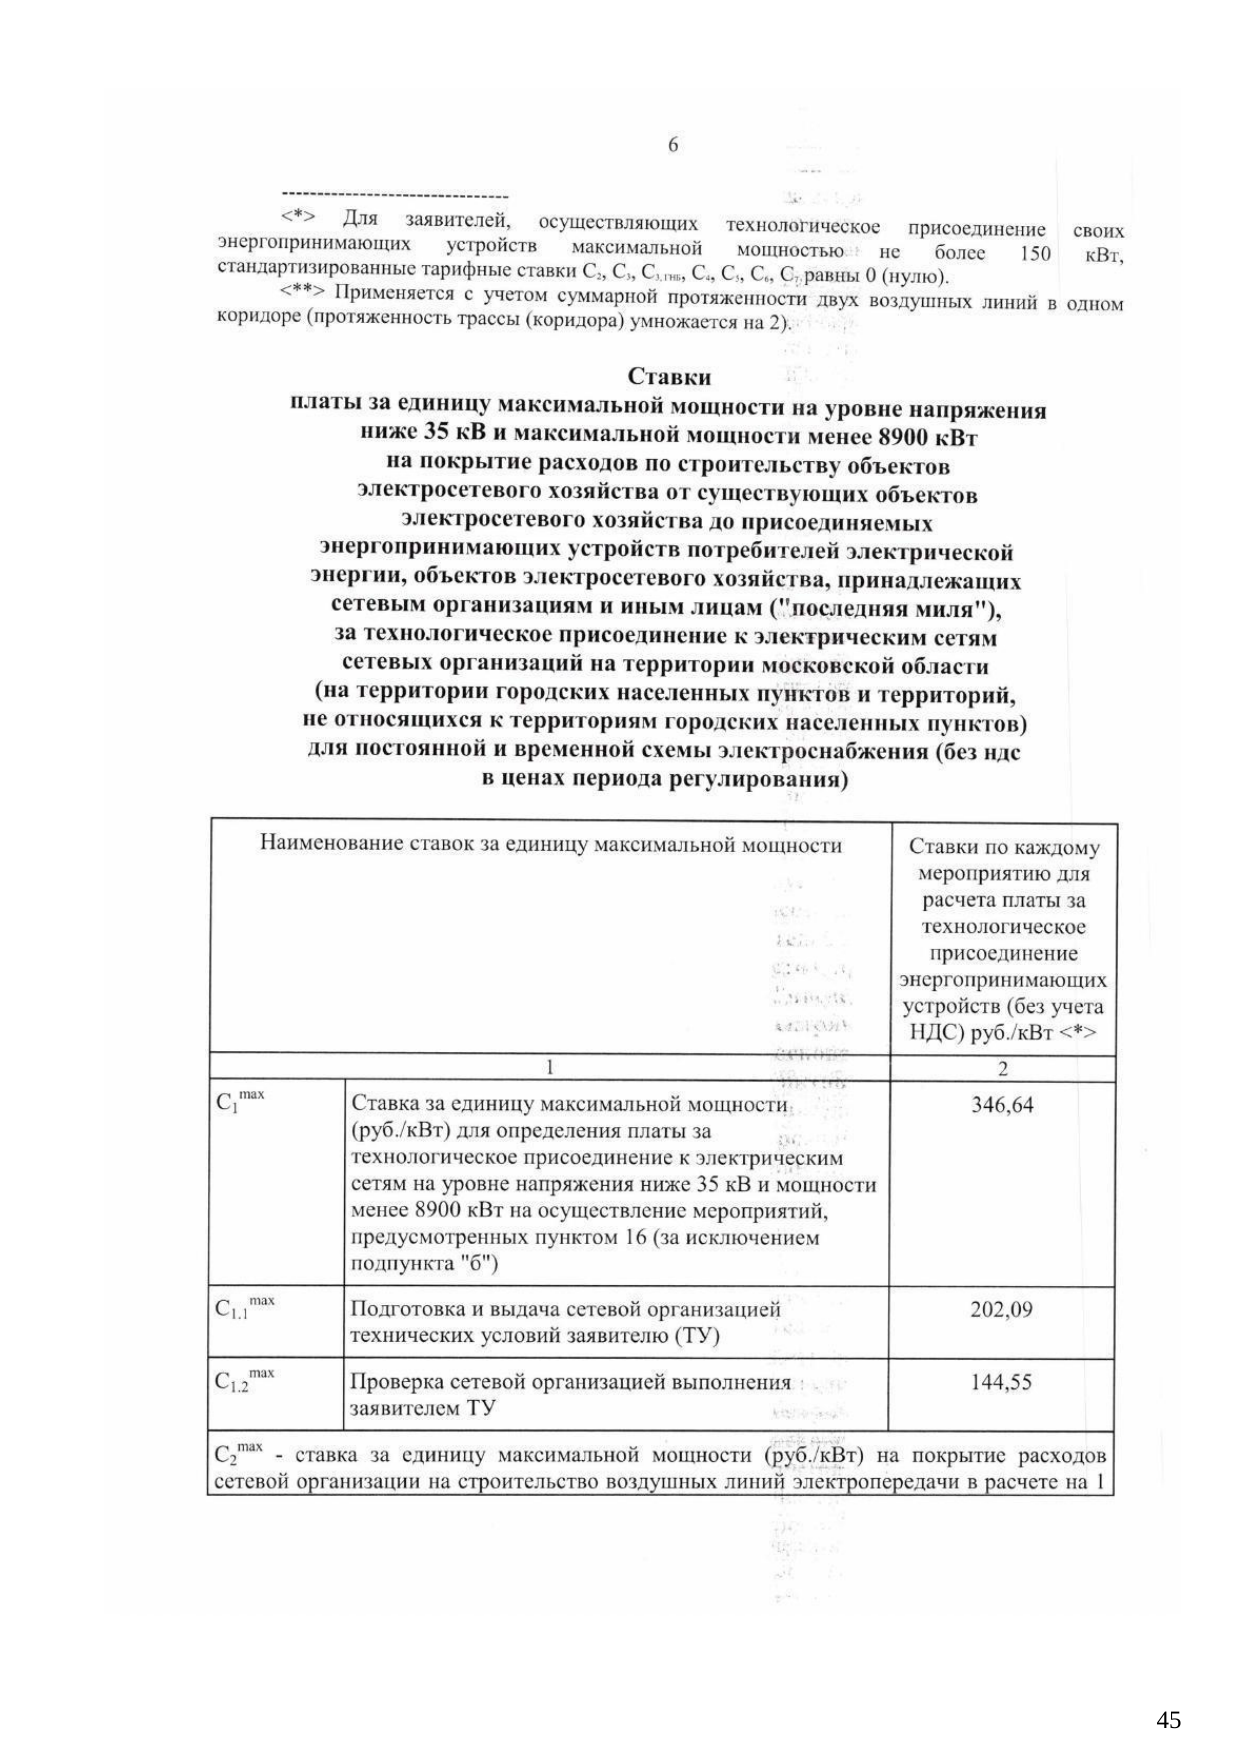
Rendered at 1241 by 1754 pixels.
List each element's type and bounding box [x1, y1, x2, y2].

picture [104, 88, 1181, 1616]
